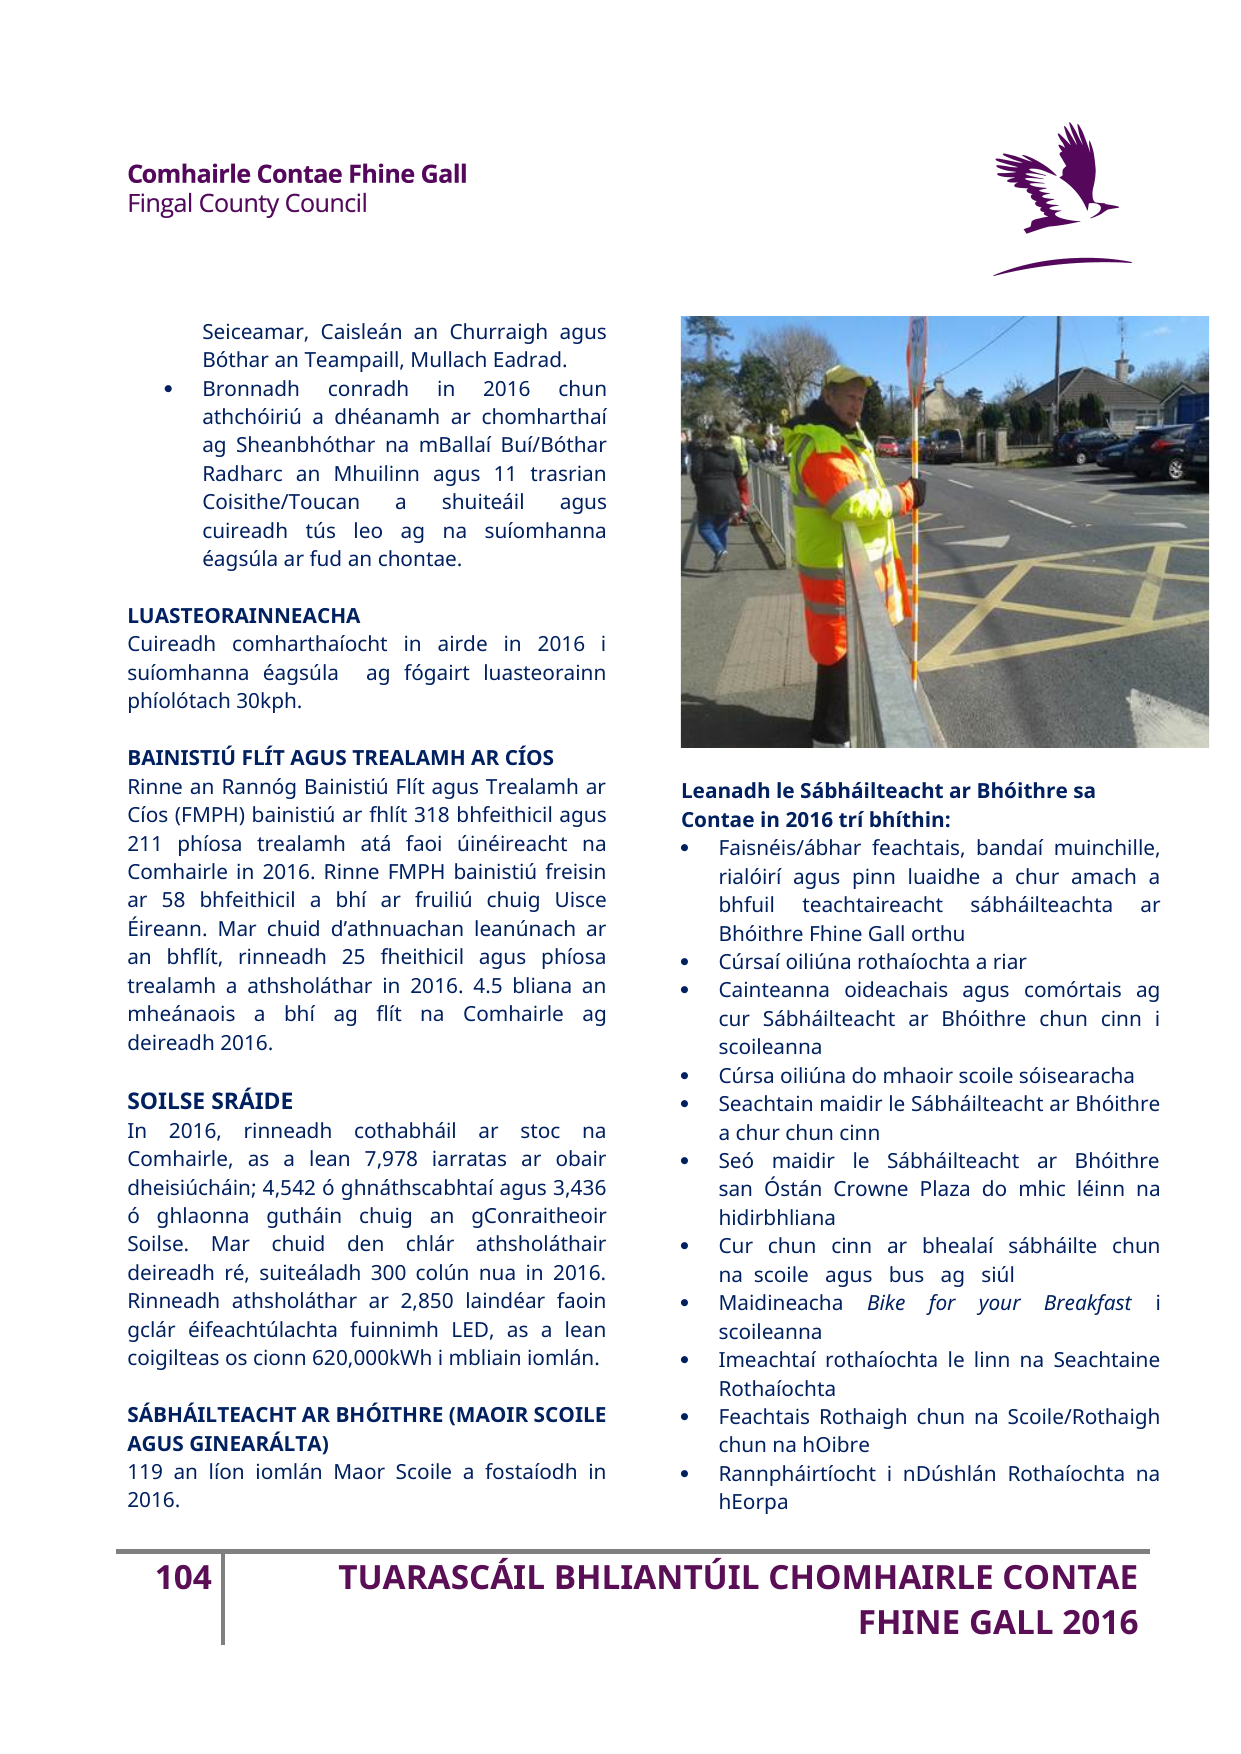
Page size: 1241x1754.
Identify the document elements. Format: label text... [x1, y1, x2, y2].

text SÁBHÁILTEACHT AR BHÓITHRE (MAOIR SCOILE AGUS GINEARÁLTA) [127, 1400, 607, 1457]
text Leanadh le Sábháilteacht ar Bhóithre sa Contae in 2016 trí bhíthin: [681, 776, 1161, 833]
text Rinne an Rannóg Bainistiú Flít agus Trealamh ar Cíos (FMPH) bainistiú ar fhlít 318 bhfeithicil agus 211 phíosa trealamh atá faoi úinéireacht na Comhairle in 2016. Rinne FMPH bainistiú freisin ar 58 bhfeithicil a bhí ar fruiliú chuig Uisce Éireann. Mar chuid d’athnuachan leanúnach ar an bhflít, rinneadh 25 fheithicil agus phíosa trealamh a athsholáthar in 2016. 4.5 bliana an mheánaois a bhí ag flít na Comhairle ag deireadh 2016. [127, 772, 607, 1056]
list Seó maidir le Sábháilteacht ar Bhóithre san Óstán Crowne Plaza do mhic léinn na hidirbhliana [681, 1146, 1161, 1231]
text BAINISTIÚ FLÍT AGUS TREALAMH AR CÍOS [127, 743, 607, 772]
text LUASTEORAINNEACHA [127, 601, 607, 629]
text In 2016, rinneadh cothabháil ar stoc na Comhairle, as a lean 7,978 iarratas ar obair dheisiúcháin; 4,542 ó ghnáthscabhtaí agus 3,436 ó ghlaonna gutháin chuig an gConraitheoir Soilse. Mar chuid den chlár athsholáthair deireadh ré, suiteáladh 300 colún nua in 2016. Rinneadh athsholáthar ar 2,850 laindéar faoin gclár éifeachtúlachta fuinnimh LED, as a lean coigilteas os cionn 620,000kWh i mbliain iomlán. [127, 1116, 607, 1372]
list Cúrsaí oiliúna rothaíochta a riar [681, 947, 1161, 976]
text SOILSE SRÁIDE [127, 1084, 607, 1116]
list Maidineacha Bike for your Breakfast i scoileanna [681, 1288, 1161, 1345]
list Bronnadh conradh in 2016 chun athchóiriú a dhéanamh ar chomharthaí ag Sheanbhóthar na mBallaí Buí/Bóthar Radharc an Mhuilinn agus 11 trasrian Coisithe/Toucan a shuiteáil agus cuireadh tús leo ag na suíomhanna éagsúla ar fud an chontae. [164, 374, 607, 573]
list Imeachtaí rothaíochta le linn na Seachtaine Rothaíochta [681, 1345, 1161, 1402]
list Cainteanna oideachais agus comórtais ag cur Sábháilteacht ar Bhóithre chun cinn i scoileanna [681, 976, 1161, 1061]
text Cuireadh comharthaíocht in airde in 2016 i suíomhanna éagsúla ag fógairt luasteorainn phíolótach 30kph. [127, 629, 607, 715]
picture [0, 51, 1226, 748]
list Cur chun cinn ar bhealaí sábháilte chun na scoile agus bus ag siúl [681, 1231, 1161, 1288]
list Faisnéis/ábhar feachtais, bandaí muinchille, rialóirí agus pinn luaidhe a chur amach a bhfuil teachtaireacht sábháilteachta ar Bhóithre Fhine Gall orthu [681, 833, 1161, 947]
list Seachtain maidir le Sábháilteacht ar Bhóithre a chur chun cinn [681, 1089, 1161, 1146]
list Feachtais Rothaigh chun na Scoile/Rothaigh chun na hOibre [681, 1402, 1161, 1459]
list Rannpháirtíocht i nDúshlán Rothaíochta na hEorpa [681, 1459, 1161, 1516]
text 119 an líon iomlán Maor Scoile a fostaíodh in 2016. [127, 1457, 607, 1514]
list Cúrsa oiliúna do mhaoir scoile sóisearacha [681, 1061, 1161, 1089]
